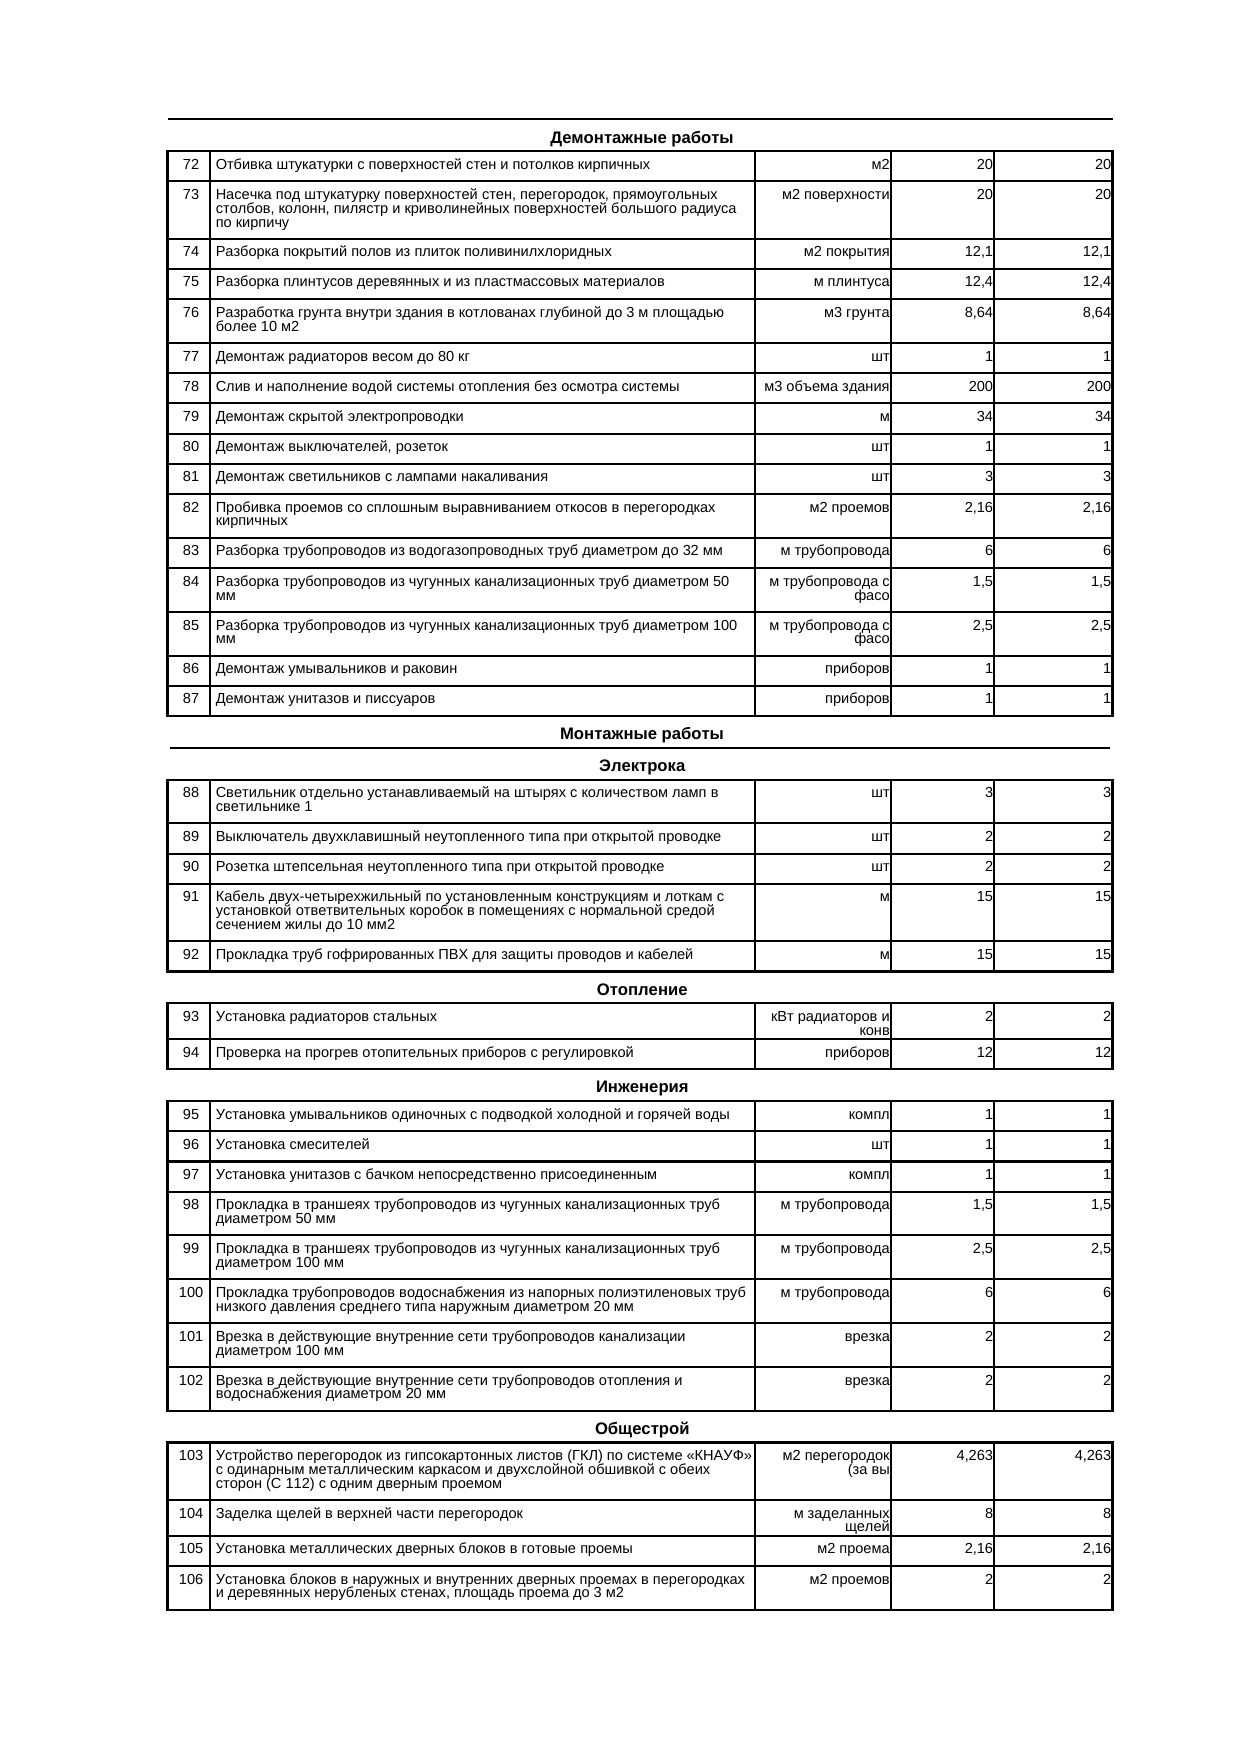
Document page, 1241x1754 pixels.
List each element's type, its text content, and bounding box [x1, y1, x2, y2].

table_cell Прокладка трубопроводов водоснабжения из напорных полиэтиленовых труб низкого давления среднего типа наружным диаметром 20 мм [211, 1280, 754, 1322]
table_cell м [756, 942, 890, 970]
table_cell 85 [169, 613, 209, 654]
table_cell Разборка покрытий полов из плиток поливинилхлоридных [211, 240, 754, 268]
table_cell 77 [169, 344, 209, 372]
table_cell 1 [892, 1102, 993, 1130]
table_cell шт [756, 781, 890, 822]
table_cell Демонтаж умывальников и раковин [211, 657, 754, 685]
table_cell 3 [892, 781, 993, 822]
table_cell 3 [995, 781, 1111, 822]
table_cell 15 [995, 942, 1111, 970]
table_cell 2,5 [995, 1236, 1111, 1278]
table_cell 73 [169, 182, 209, 237]
table_cell 34 [995, 404, 1111, 432]
table_cell м2 проемов [756, 1567, 890, 1609]
table_cell 1 [995, 657, 1111, 685]
table_cell 2 [995, 1324, 1111, 1366]
table_cell 78 [169, 374, 209, 402]
table_cell шт [756, 465, 890, 493]
table_cell Разборка трубопроводов из чугунных канализационных труб диаметром 50 мм [211, 569, 754, 611]
table_cell 105 [169, 1537, 209, 1565]
table_cell Выключатель двухклавишный неутопленного типа при открытой проводке [211, 824, 754, 852]
table_cell 2,16 [892, 1537, 993, 1565]
table_cell 1 [995, 435, 1111, 463]
table_cell 2 [892, 824, 993, 852]
table_cell Инженерия [168, 1070, 1112, 1100]
table_cell 84 [169, 569, 209, 611]
table_cell 20 [995, 182, 1111, 237]
table_cell 99 [169, 1236, 209, 1278]
table_cell м трубопровода [756, 1280, 890, 1322]
table_cell 80 [169, 435, 209, 463]
table_cell 2 [892, 855, 993, 883]
table_cell 1 [892, 1132, 993, 1160]
table_cell 20 [892, 152, 993, 180]
table_cell Устройство перегородок из гипсокартонных листов (ГКЛ) по системе «КНАУФ» с одинарным металлическим каркасом и двухслойной обшивкой с обеих сторон (С 112) с одним дверным проемом [211, 1444, 754, 1499]
table_cell 102 [169, 1368, 209, 1410]
table_cell приборов [756, 687, 890, 715]
table_cell шт [756, 855, 890, 883]
table_cell 96 [169, 1132, 209, 1160]
table_cell шт [756, 435, 890, 463]
table_cell 1 [995, 1163, 1111, 1191]
table_cell Установка умывальников одиночных с подводкой холодной и горячей воды [211, 1102, 754, 1130]
table_cell 6 [995, 539, 1111, 567]
table_cell 34 [892, 404, 993, 432]
table_cell м2 [756, 152, 890, 180]
table_cell 94 [169, 1040, 209, 1068]
table_cell м трубопровода [756, 1193, 890, 1234]
table_cell м плинтуса [756, 270, 890, 298]
table_cell Светильник отдельно устанавливаемый на штырях с количеством ламп в светильнике 1 [211, 781, 754, 822]
table_cell 1 [892, 435, 993, 463]
table_cell 72 [169, 152, 209, 180]
table_cell Врезка в действующие внутренние сети трубопроводов канализации диаметром 100 мм [211, 1324, 754, 1366]
table_cell 200 [892, 374, 993, 402]
table_cell 104 [169, 1501, 209, 1535]
table_cell 8,64 [995, 300, 1111, 342]
table_cell 2,16 [892, 495, 993, 537]
table_cell 86 [169, 657, 209, 685]
table_cell приборов [756, 657, 890, 685]
table_cell Демонтаж скрытой электропроводки [211, 404, 754, 432]
table_cell Установка унитазов с бачком непосредственно присоединенным [211, 1163, 754, 1191]
table_cell 1 [892, 1163, 993, 1191]
table_cell 15 [892, 885, 993, 940]
table_cell Прокладка труб гофрированных ПВХ для защиты проводов и кабелей [211, 942, 754, 970]
table_cell 1 [995, 1132, 1111, 1160]
table_cell 15 [892, 942, 993, 970]
table_cell шт [756, 344, 890, 372]
table_cell 2 [892, 1324, 993, 1366]
table_cell Разборка трубопроводов из чугунных канализационных труб диаметром 100 мм [211, 613, 754, 654]
table_cell Слив и наполнение водой системы отопления без осмотра системы [211, 374, 754, 402]
table_cell Установка смесителей [211, 1132, 754, 1160]
table_cell 75 [169, 270, 209, 298]
table_cell 4,263 [995, 1444, 1111, 1499]
table_cell 12 [892, 1040, 993, 1068]
table_cell 92 [169, 942, 209, 970]
table_cell м трубопровода [756, 539, 890, 567]
table_cell 95 [169, 1102, 209, 1130]
table_cell 2 [892, 1567, 993, 1609]
table_cell 1,5 [892, 569, 993, 611]
table_cell Установка радиаторов стальных [211, 1004, 754, 1038]
table_cell Отбивка штукатурки с поверхностей стен и потолков кирпичных [211, 152, 754, 180]
table_cell 2 [995, 824, 1111, 852]
table_cell 3 [995, 465, 1111, 493]
table_cell 101 [169, 1324, 209, 1366]
table_cell 6 [892, 1280, 993, 1322]
table_cell 2,5 [995, 613, 1111, 654]
table_cell м3 грунта [756, 300, 890, 342]
table_cell Демонтаж выключателей, розеток [211, 435, 754, 463]
table_cell м трубопровода с фасо [756, 613, 890, 654]
table_cell 8,64 [892, 300, 993, 342]
table_cell 200 [995, 374, 1111, 402]
table_cell 2 [995, 1004, 1111, 1038]
table_cell Разборка трубопроводов из водогазопроводных труб диаметром до 32 мм [211, 539, 754, 567]
table_cell м2 перегородок (за вы [756, 1444, 890, 1499]
table_cell м2 проема [756, 1537, 890, 1565]
table_cell 106 [169, 1567, 209, 1609]
table_cell м2 проемов [756, 495, 890, 537]
table_cell Врезка в действующие внутренние сети трубопроводов отопления и водоснабжения диаметром 20 мм [211, 1368, 754, 1410]
table_cell Монтажные работы [168, 717, 1112, 747]
table_cell 20 [995, 152, 1111, 180]
table_cell 82 [169, 495, 209, 537]
table_cell 12,1 [892, 240, 993, 268]
table_cell м трубопровода с фасо [756, 569, 890, 611]
table_cell 90 [169, 855, 209, 883]
table_cell Розетка штепсельная неутопленного типа при открытой проводке [211, 855, 754, 883]
table_cell 89 [169, 824, 209, 852]
table_cell Прокладка в траншеях трубопроводов из чугунных канализационных труб диаметром 50 мм [211, 1193, 754, 1234]
table_cell 2 [892, 1004, 993, 1038]
table_cell компл [756, 1102, 890, 1130]
table_cell 1,5 [995, 1193, 1111, 1234]
table_cell Проверка на прогрев отопительных приборов с регулировкой [211, 1040, 754, 1068]
table_cell 1 [892, 344, 993, 372]
table_cell 6 [995, 1280, 1111, 1322]
table_cell врезка [756, 1368, 890, 1410]
table_cell 12,4 [995, 270, 1111, 298]
table_cell м [756, 885, 890, 940]
table_cell шт [756, 824, 890, 852]
table_cell 1 [995, 687, 1111, 715]
table_cell м трубопровода [756, 1236, 890, 1278]
table_cell Электрока [168, 747, 1112, 778]
table_cell 1 [995, 1102, 1111, 1130]
table_cell Установка металлических дверных блоков в готовые проемы [211, 1537, 754, 1565]
table_cell Отопление [168, 973, 1112, 1002]
table_cell 2 [995, 1567, 1111, 1609]
table_cell шт [756, 1132, 890, 1160]
table_cell 98 [169, 1193, 209, 1234]
table_cell 1 [892, 657, 993, 685]
table_cell 88 [169, 781, 209, 822]
table_cell 87 [169, 687, 209, 715]
table_cell Демонтажные работы [168, 120, 1112, 150]
table_cell 74 [169, 240, 209, 268]
table_cell Демонтаж унитазов и писсуаров [211, 687, 754, 715]
table_cell 3 [892, 465, 993, 493]
table_cell м заделанных щелей [756, 1501, 890, 1535]
table_cell 12 [995, 1040, 1111, 1068]
table_cell Пробивка проемов со сплошным выравниванием откосов в перегородках кирпичных [211, 495, 754, 537]
table_cell 2 [995, 1368, 1111, 1410]
table_cell Демонтаж радиаторов весом до 80 кг [211, 344, 754, 372]
table_cell 1,5 [892, 1193, 993, 1234]
table_cell м [756, 404, 890, 432]
table_cell 8 [995, 1501, 1111, 1535]
table_cell Общестрой [168, 1412, 1112, 1441]
table_cell Разборка плинтусов деревянных и из пластмассовых материалов [211, 270, 754, 298]
table_cell 6 [892, 539, 993, 567]
table_cell 91 [169, 885, 209, 940]
table_cell 2,5 [892, 1236, 993, 1278]
table_cell врезка [756, 1324, 890, 1366]
table_cell м3 объема здания [756, 374, 890, 402]
table_cell 2,16 [995, 1537, 1111, 1565]
table_cell 93 [169, 1004, 209, 1038]
table_cell 103 [169, 1444, 209, 1499]
table_cell 2 [892, 1368, 993, 1410]
table_cell Кабель двух-четырехжильный по установленным конструкциям и лоткам с установкой ответвительных коробок в помещениях с нормальной средой сечением жилы до 10 мм2 [211, 885, 754, 940]
table_cell Разработка грунта внутри здания в котлованах глубиной до 3 м площадью более 10 м2 [211, 300, 754, 342]
table_cell 1,5 [995, 569, 1111, 611]
table_cell приборов [756, 1040, 890, 1068]
table_cell 81 [169, 465, 209, 493]
table_cell компл [756, 1163, 890, 1191]
table_cell 12,1 [995, 240, 1111, 268]
table_cell 1 [892, 687, 993, 715]
table_cell 20 [892, 182, 993, 237]
table_cell Демонтаж светильников с лампами накаливания [211, 465, 754, 493]
table_cell м2 покрытия [756, 240, 890, 268]
table_cell 2,16 [995, 495, 1111, 537]
table_cell м2 поверхности [756, 182, 890, 237]
table_cell Прокладка в траншеях трубопроводов из чугунных канализационных труб диаметром 100 мм [211, 1236, 754, 1278]
table_cell 15 [995, 885, 1111, 940]
table_cell Насечка под штукатурку поверхностей стен, перегородок, прямоугольных столбов, колонн, пилястр и криволинейных поверхностей большого радиуса по кирпичу [211, 182, 754, 237]
table_cell 83 [169, 539, 209, 567]
table_cell 100 [169, 1280, 209, 1322]
table_cell 4,263 [892, 1444, 993, 1499]
table_cell 2,5 [892, 613, 993, 654]
table_cell 97 [169, 1163, 209, 1191]
table_cell 79 [169, 404, 209, 432]
table_cell 2 [995, 855, 1111, 883]
table_cell кВт радиаторов и конв [756, 1004, 890, 1038]
table_cell Установка блоков в наружных и внутренних дверных проемах в перегородках и деревянных нерубленых стенах, площадь проема до 3 м2 [211, 1567, 754, 1609]
table_cell 8 [892, 1501, 993, 1535]
table_cell 76 [169, 300, 209, 342]
table_cell Заделка щелей в верхней части перегородок [211, 1501, 754, 1535]
table_cell 1 [995, 344, 1111, 372]
table_cell 12,4 [892, 270, 993, 298]
